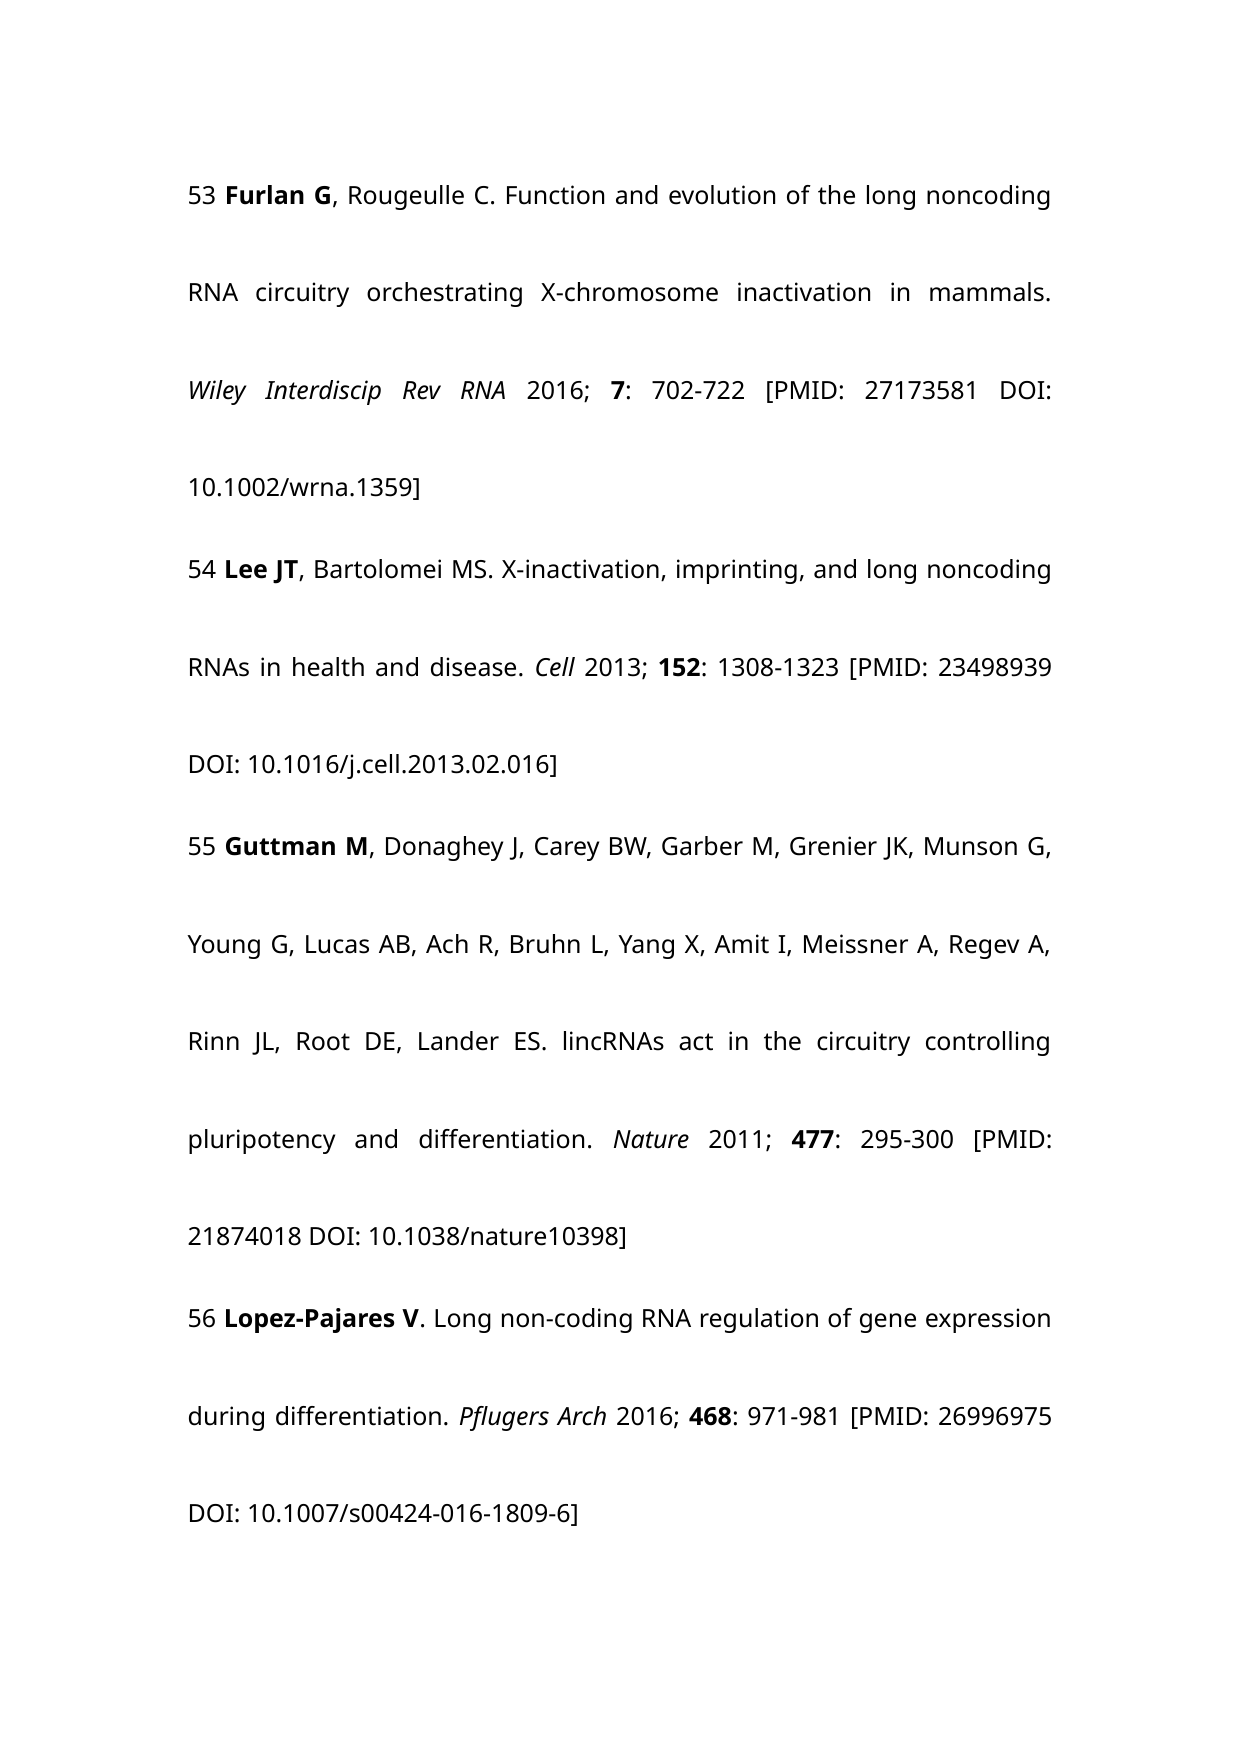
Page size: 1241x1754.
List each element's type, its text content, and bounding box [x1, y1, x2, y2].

text 56 Lopez-Pajares V. Long non-coding RNA regulation of gene expression during differentiation. Pflugers Arch 2016; 468: 971-981 [PMID: 26996975 DOI: 10.1007/s00424-016-1809-6] [187, 1285, 1053, 1545]
text 53 Furlan G, Rougeulle C. Function and evolution of the long noncoding RNA circuitry orchestrating X-chromosome inactivation in mammals. Wiley Interdiscip Rev RNA 2016; 7: 702-722 [PMID: 27173581 DOI: 10.1002/wrna.1359] [187, 162, 1053, 519]
text 54 Lee JT, Bartolomei MS. X-inactivation, imprinting, and long noncoding RNAs in health and disease. Cell 2013; 152: 1308-1323 [PMID: 23498939 DOI: 10.1016/j.cell.2013.02.016] [187, 536, 1053, 796]
text 55 Guttman M, Donaghey J, Carey BW, Garber M, Grenier JK, Munson G, Young G, Lucas AB, Ach R, Bruhn L, Yang X, Amit I, Meissner A, Regev A, Rinn JL, Root DE, Lander ES. lincRNAs act in the circuitry controlling pluripotency and differentiation. Nature 2011; 477: 295-300 [PMID: 21874018 DOI: 10.1038/nature10398] [187, 813, 1053, 1268]
